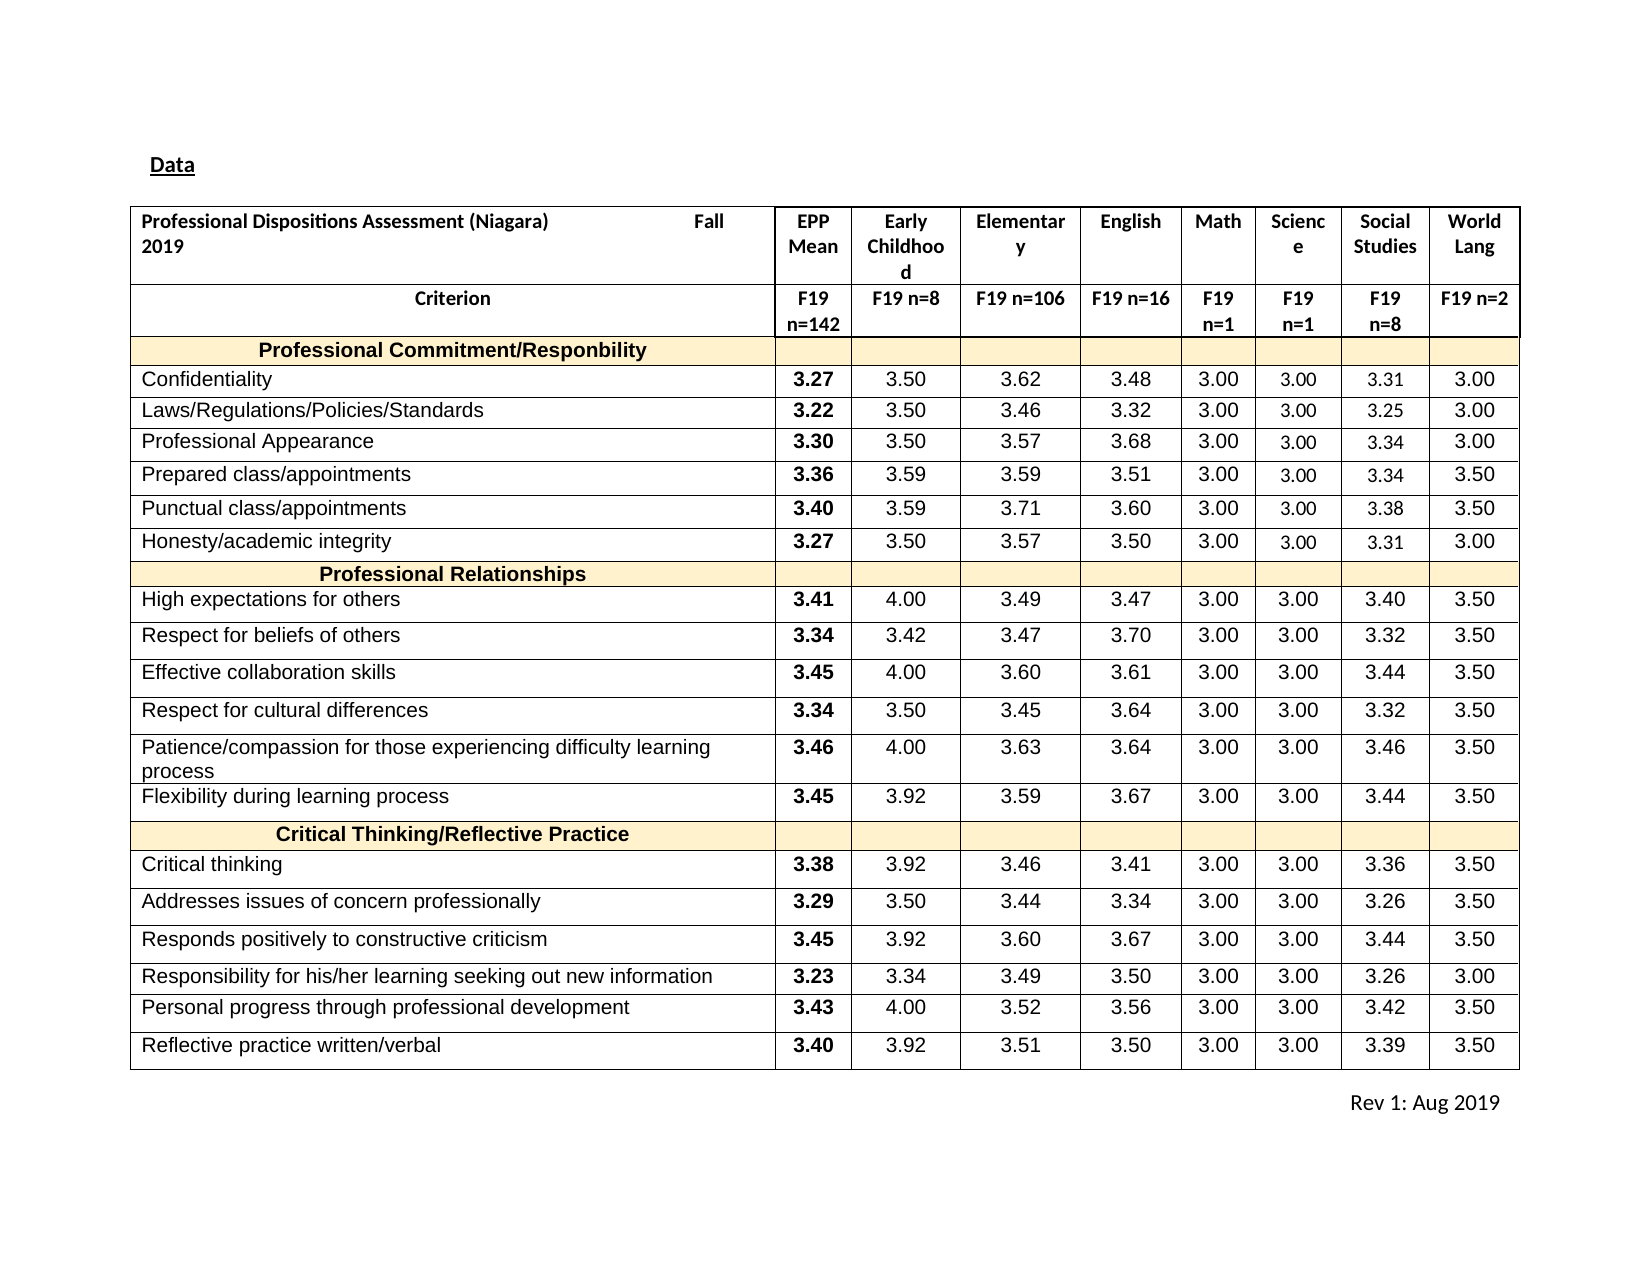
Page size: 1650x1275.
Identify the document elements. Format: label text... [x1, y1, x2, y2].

table_cell [1256, 562, 1341, 586]
table_cell 3.50 [1430, 850, 1519, 888]
table_cell 3.49 [961, 964, 1080, 994]
table_cell 3.59 [961, 462, 1080, 494]
table_cell 3.00 [1182, 926, 1255, 963]
table_cell 3.67 [1081, 926, 1181, 963]
table_cell 3.00 [1182, 698, 1255, 734]
table_cell 3.59 [961, 784, 1080, 821]
table_cell 3.00 [1256, 889, 1341, 925]
table_cell 3.00 [1182, 889, 1255, 925]
table_cell 3.00 [1182, 851, 1255, 888]
table_cell 3.00 [1182, 995, 1255, 1032]
table_cell 3.50 [1081, 964, 1181, 994]
table_cell 3.00 [1256, 698, 1341, 734]
table_cell 3.30 [776, 429, 851, 461]
table_cell 4.00 [852, 995, 960, 1032]
table_cell [852, 822, 960, 850]
table_cell 3.50 [1430, 888, 1519, 925]
table_cell 3.46 [776, 735, 851, 783]
table_cell 3.32 [1081, 398, 1181, 428]
table_cell 3.34 [852, 964, 960, 994]
table_cell [1342, 338, 1429, 365]
table_cell 3.57 [961, 529, 1080, 561]
table_cell [1342, 822, 1429, 850]
table_cell 3.00 [1182, 660, 1255, 697]
table_cell 3.50 [852, 889, 960, 925]
table_cell Effective collaboration skills [131, 660, 775, 697]
table_cell 3.61 [1081, 660, 1181, 697]
table_cell 3.59 [852, 462, 960, 494]
table_cell [776, 338, 851, 365]
table_header Math [1182, 208, 1255, 284]
table_cell Reflective practice written/verbal [131, 1033, 775, 1069]
table_cell 3.50 [1430, 586, 1519, 622]
table_cell Punctual class/appointments [131, 496, 775, 528]
table_cell Respect for cultural differences [131, 698, 775, 734]
table_cell 3.00 [1182, 496, 1255, 528]
table_cell 3.27 [776, 366, 851, 397]
table_cell 3.50 [1430, 461, 1519, 494]
table_cell F19 n=8 [1342, 285, 1429, 336]
table_cell 3.26 [1342, 889, 1429, 925]
text Data [150, 150, 1500, 178]
table_cell 3.32 [1342, 623, 1429, 659]
table_cell 3.00 [1182, 398, 1255, 428]
table_cell 3.50 [1430, 697, 1519, 734]
table_cell 3.50 [1430, 925, 1519, 963]
table_cell F19 n=106 [961, 285, 1080, 336]
table_header Elementary [961, 208, 1080, 284]
table_cell 3.48 [1081, 366, 1181, 397]
table_cell 3.00 [1430, 365, 1519, 397]
table_cell 3.42 [852, 623, 960, 659]
table_cell 3.00 [1256, 462, 1341, 494]
table_cell 3.47 [961, 623, 1080, 659]
table_cell F19 n=1 [1182, 285, 1255, 336]
table_cell 3.92 [852, 926, 960, 963]
table_header Professional Dispositions Assessment (Niagara) Fall 2019 [131, 207, 774, 284]
table_cell 3.45 [776, 926, 851, 963]
table_cell 3.34 [1342, 429, 1429, 461]
table_cell 3.34 [776, 698, 851, 734]
table_cell 3.44 [1342, 926, 1429, 963]
table_cell 3.50 [1430, 622, 1519, 659]
table_cell 3.71 [961, 496, 1080, 528]
table_cell [1256, 822, 1341, 850]
table_cell 3.60 [961, 660, 1080, 697]
table_cell 3.50 [1430, 495, 1519, 528]
table_cell 3.00 [1256, 926, 1341, 963]
table_cell [961, 822, 1080, 850]
table_cell Criterion [131, 285, 774, 336]
table_cell 3.38 [776, 851, 851, 888]
table_cell 3.00 [1182, 366, 1255, 397]
table_cell 3.64 [1081, 698, 1181, 734]
table_cell F19 n=8 [852, 285, 960, 336]
table_cell 3.60 [961, 926, 1080, 963]
table_cell 3.50 [1430, 994, 1519, 1032]
table_cell 3.39 [1342, 1033, 1429, 1069]
table_cell Professional Appearance [131, 429, 775, 461]
table_cell 3.51 [961, 1033, 1080, 1069]
table_cell 3.00 [1182, 529, 1255, 561]
table_cell F19 n=2 [1430, 285, 1519, 336]
table_cell 3.36 [776, 462, 851, 494]
table_cell 3.25 [1342, 398, 1429, 428]
table_cell 3.51 [1081, 462, 1181, 494]
table_cell 3.45 [776, 784, 851, 821]
table_cell 3.44 [961, 889, 1080, 925]
table_cell 3.00 [1256, 660, 1341, 697]
table_cell 3.00 [1256, 366, 1341, 397]
table_cell Patience/compassion for those experiencing difficulty learning process [131, 735, 775, 783]
table_cell 3.57 [961, 429, 1080, 461]
table_cell 3.00 [1256, 964, 1341, 994]
table_cell Responsibility for his/her learning seeking out new information [131, 964, 775, 994]
table_cell 3.00 [1256, 529, 1341, 561]
table_cell 3.45 [961, 698, 1080, 734]
table_cell 3.00 [1256, 623, 1341, 659]
table_cell 3.60 [1081, 496, 1181, 528]
table_cell 3.00 [1256, 1033, 1341, 1069]
table_cell 3.46 [961, 398, 1080, 428]
table_cell Personal progress through professional development [131, 995, 775, 1032]
table_cell 3.00 [1430, 528, 1519, 561]
table_cell 3.34 [776, 623, 851, 659]
table_cell 3.62 [961, 366, 1080, 397]
table_cell Prepared class/appointments [131, 462, 775, 494]
table_cell 3.45 [776, 660, 851, 697]
table_cell 3.64 [1081, 735, 1181, 783]
table_cell Laws/Regulations/Policies/Standards [131, 398, 775, 428]
table_cell Professional Relationships [131, 562, 775, 586]
table_cell 3.00 [1182, 587, 1255, 622]
table_header Social Studies [1342, 208, 1429, 284]
table_cell [776, 822, 851, 850]
table_cell 3.00 [1430, 428, 1519, 461]
table_cell 3.00 [1182, 735, 1255, 783]
table_cell Respect for beliefs of others [131, 623, 775, 659]
table_cell Addresses issues of concern professionally [131, 889, 775, 925]
table_cell Critical Thinking/Reflective Practice [131, 822, 775, 850]
table_cell 3.47 [1081, 587, 1181, 622]
table_cell 3.70 [1081, 623, 1181, 659]
table_cell 3.46 [961, 851, 1080, 888]
table_cell 3.27 [776, 529, 851, 561]
table_cell 3.44 [1342, 784, 1429, 821]
table_cell 3.59 [852, 496, 960, 528]
table_cell High expectations for others [131, 587, 775, 622]
table_cell Professional Commitment/Responbility [131, 337, 775, 365]
table_cell 3.00 [1430, 963, 1519, 994]
table_cell 4.00 [852, 587, 960, 622]
table_cell [1256, 338, 1341, 365]
table_header Early Childhood [852, 208, 960, 284]
table_cell 3.42 [1342, 995, 1429, 1032]
table_cell 3.41 [776, 587, 851, 622]
table_cell 3.43 [776, 995, 851, 1032]
table_cell Honesty/academic integrity [131, 529, 775, 561]
table_cell 3.50 [1081, 1033, 1181, 1069]
table_cell F19 n=142 [776, 285, 851, 336]
table_cell F19 n=16 [1081, 285, 1181, 336]
table_cell Confidentiality [131, 366, 775, 397]
table_cell 3.40 [776, 496, 851, 528]
table_cell 3.50 [1081, 529, 1181, 561]
table_cell 3.00 [1430, 397, 1519, 428]
table_cell 3.00 [1256, 587, 1341, 622]
table_cell 3.23 [776, 964, 851, 994]
table_cell 3.52 [961, 995, 1080, 1032]
table_cell 3.44 [1342, 660, 1429, 697]
table_cell 3.34 [1342, 462, 1429, 494]
table_cell 3.63 [961, 735, 1080, 783]
table_cell [1081, 338, 1181, 365]
table_cell 3.50 [852, 698, 960, 734]
table_cell 3.92 [852, 1033, 960, 1069]
table_cell 3.00 [1182, 462, 1255, 494]
table_cell Critical thinking [131, 851, 775, 888]
table_cell [1430, 821, 1519, 850]
table_cell 3.22 [776, 398, 851, 428]
table_cell [852, 562, 960, 586]
table_cell [1182, 338, 1255, 365]
table_cell 3.00 [1256, 429, 1341, 461]
table_cell 3.41 [1081, 851, 1181, 888]
table_cell [776, 562, 851, 586]
table_cell [1081, 562, 1181, 586]
table_cell 3.00 [1182, 623, 1255, 659]
table_cell 3.00 [1256, 995, 1341, 1032]
table_cell 3.92 [852, 851, 960, 888]
table_cell 3.00 [1256, 496, 1341, 528]
table_cell 3.50 [852, 429, 960, 461]
table_cell 3.00 [1182, 784, 1255, 821]
table_cell 3.68 [1081, 429, 1181, 461]
table_cell 3.36 [1342, 851, 1429, 888]
table_cell [1182, 562, 1255, 586]
table_cell [961, 338, 1080, 365]
table_cell 3.50 [852, 529, 960, 561]
table_cell [1430, 336, 1519, 365]
table_cell 3.50 [852, 398, 960, 428]
table_cell 3.56 [1081, 995, 1181, 1032]
table_cell F19 n=1 [1256, 285, 1341, 336]
table_cell 3.92 [852, 784, 960, 821]
table_header EPP Mean [776, 208, 851, 284]
table_cell 3.00 [1256, 398, 1341, 428]
table_cell 3.67 [1081, 784, 1181, 821]
table_header World Lang [1430, 208, 1519, 284]
table_cell 3.50 [1430, 783, 1519, 821]
table_cell [1342, 562, 1429, 586]
table_cell Flexibility during learning process [131, 784, 775, 821]
table_cell 3.40 [776, 1033, 851, 1069]
table_cell 3.38 [1342, 496, 1429, 528]
table_cell [1182, 822, 1255, 850]
table_cell 3.00 [1182, 429, 1255, 461]
table_cell [1430, 561, 1519, 586]
table_cell 3.00 [1256, 784, 1341, 821]
table_cell 3.46 [1342, 735, 1429, 783]
table_cell 4.00 [852, 735, 960, 783]
table_cell 3.34 [1081, 889, 1181, 925]
table_header Science [1256, 208, 1341, 284]
table_cell 3.31 [1342, 529, 1429, 561]
table_cell 3.29 [776, 889, 851, 925]
table_cell [961, 562, 1080, 586]
table_cell 3.50 [1430, 734, 1519, 783]
table_cell 3.31 [1342, 366, 1429, 397]
table_cell 4.00 [852, 660, 960, 697]
table_cell Responds positively to constructive criticism [131, 926, 775, 963]
table_cell [1081, 822, 1181, 850]
table_cell 3.00 [1256, 735, 1341, 783]
table_header English [1081, 208, 1181, 284]
table_cell 3.00 [1182, 1033, 1255, 1069]
table_cell 3.40 [1342, 587, 1429, 622]
table_cell 3.32 [1342, 698, 1429, 734]
table_cell 3.00 [1182, 964, 1255, 994]
table_cell 3.26 [1342, 964, 1429, 994]
table_cell 3.50 [1430, 659, 1519, 697]
table_cell 3.49 [961, 587, 1080, 622]
table_cell [852, 338, 960, 365]
table_cell 3.50 [1430, 1032, 1519, 1069]
table_cell 3.50 [852, 366, 960, 397]
table_cell 3.00 [1256, 851, 1341, 888]
